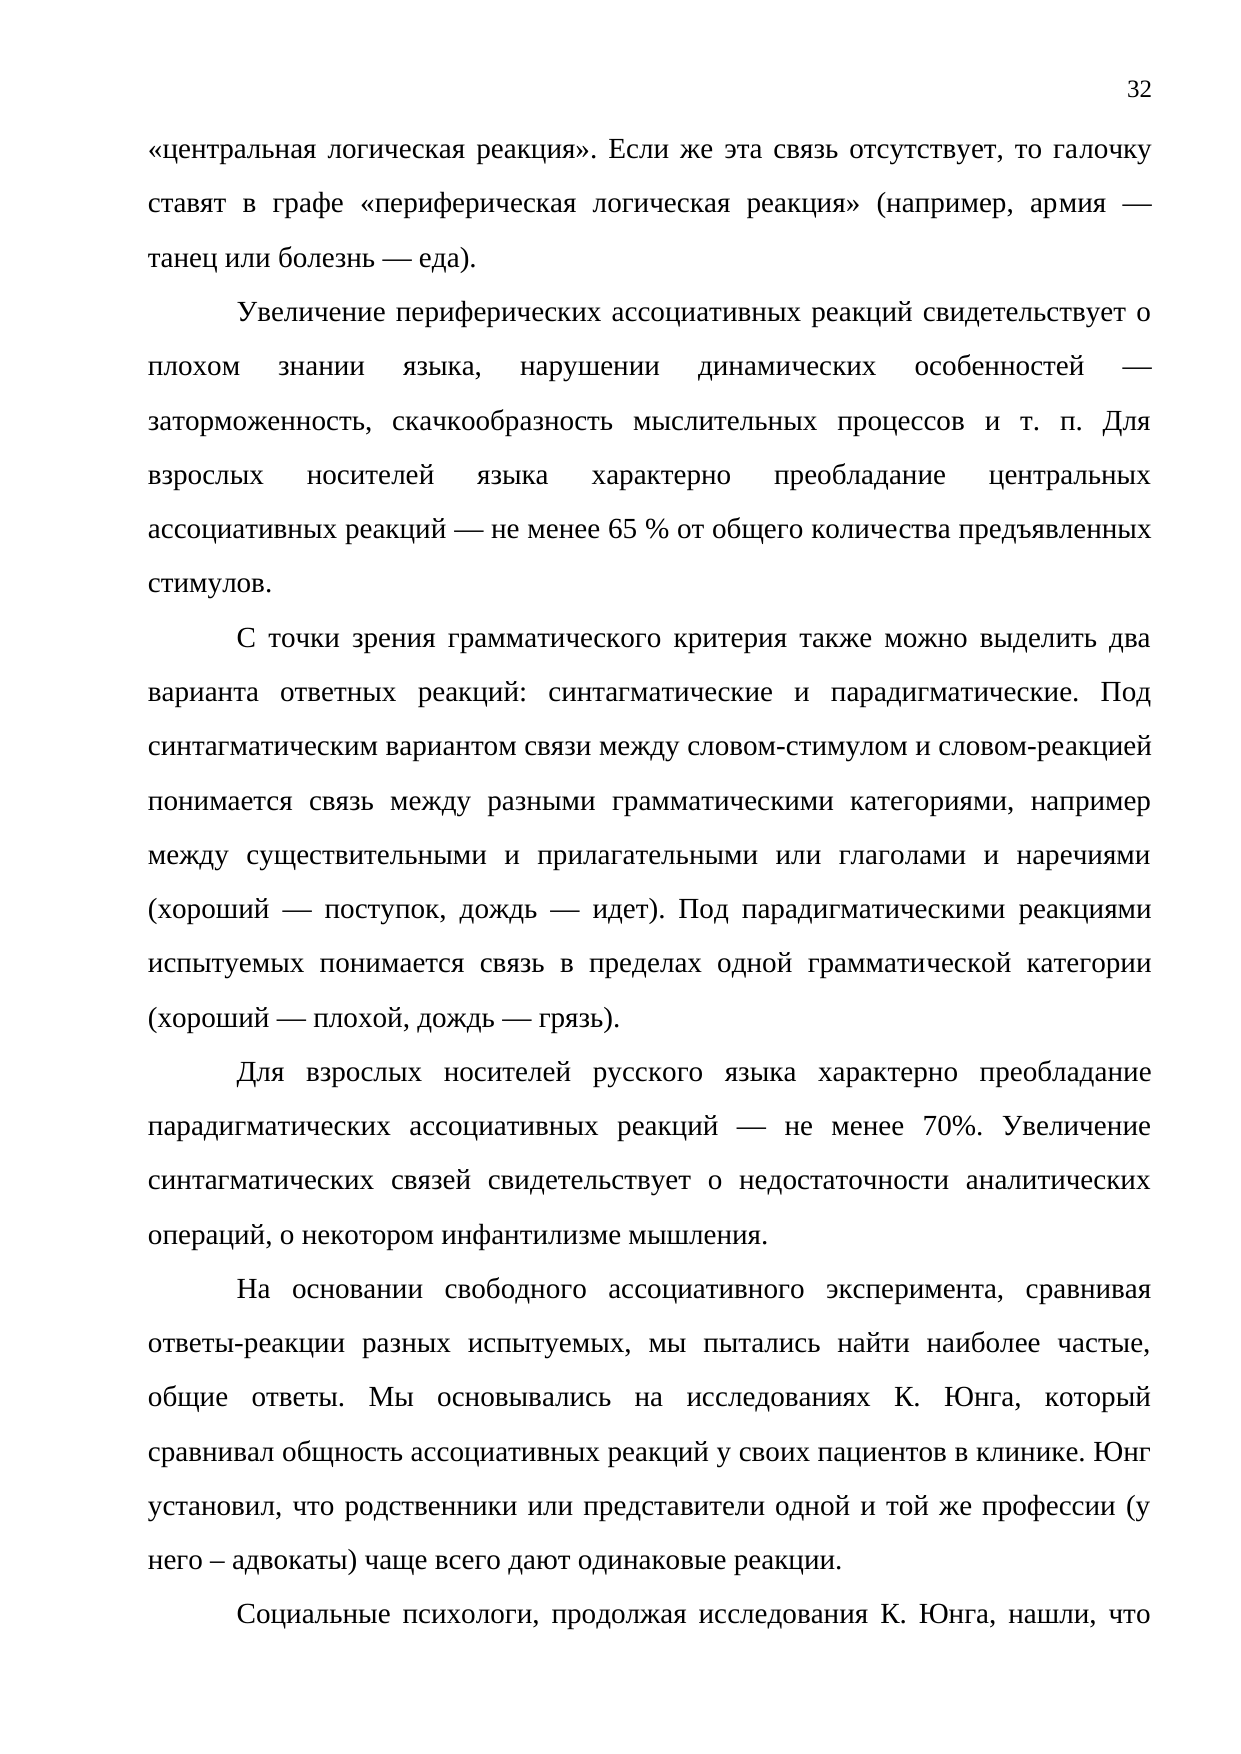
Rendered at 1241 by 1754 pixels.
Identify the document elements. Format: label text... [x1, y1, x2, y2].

text Для взрослых носителей русского языка характерно преобладание парадигматических ассоциативных реакций — не менее 70%. Увеличение синтагматических связей свидетельствует о недостаточности аналитических операций, о некотором инфантилизме мышления. [148, 1054, 1152, 1250]
list На основании свободного ассоциативного эксперимента, сравнивая ответы-реакции разных испытуемых, мы пытались найти наиболее частые, общие ответы. Мы основывались на исследованиях К. Юнга, который сравнивал общность ассоциативных реакций у своих пациентов в клинике. Юнг установил, что родственники или представители одной и той же профессии (у него – адвокаты) чаще всего дают одинаковые реакции. [148, 1271, 1152, 1576]
text Увеличение периферических ассоциативных реакций свидетельствует о плохом знании языка, нарушении динамических особенностей — заторможенность, скачкообразность мыслительных процессов и т. п. Для взрослых носителей языка характерно преобладание центральных ассоциативных реакций — не менее 65 % от общего количества предъявленных стимулов. [148, 294, 1152, 599]
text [148, 131, 1152, 273]
text С точки зрения грамматического критерия также можно выделить два варианта ответных реакций: синтагматические и парадигматические. Под синтагматическим вариантом связи между словом-стимулом и словом-реакцией понимается связь между разными грамматическими категориями, например между существительными и прилагательными или глаголами и наречиями (хороший — поступок, дождь — идет). Под парадигматическими реакциями испытуемых понимается связь в пределах одной грамматической категории (хороший — плохой, дождь — грязь). [148, 620, 1152, 1033]
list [148, 1597, 1152, 1630]
